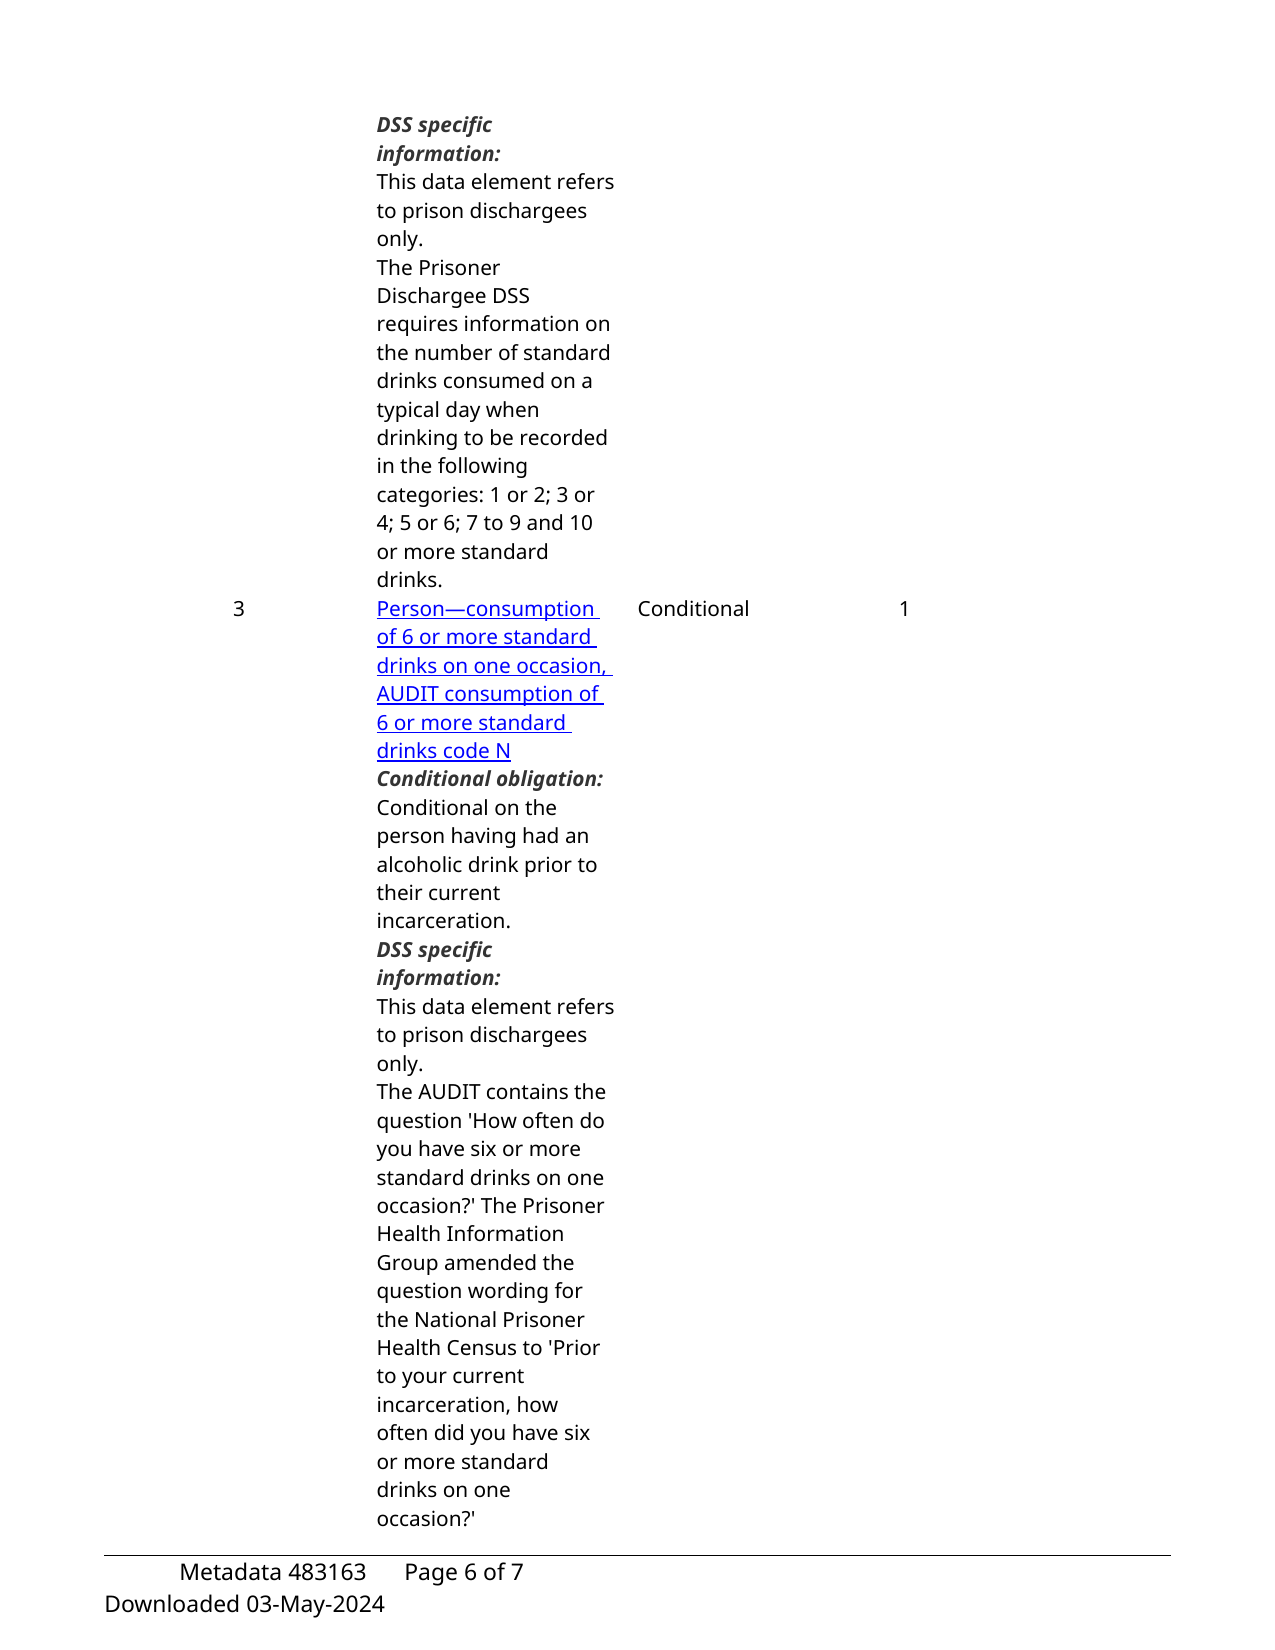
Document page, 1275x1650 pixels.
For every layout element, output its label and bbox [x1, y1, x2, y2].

table_cell [93, 110, 1159, 1532]
